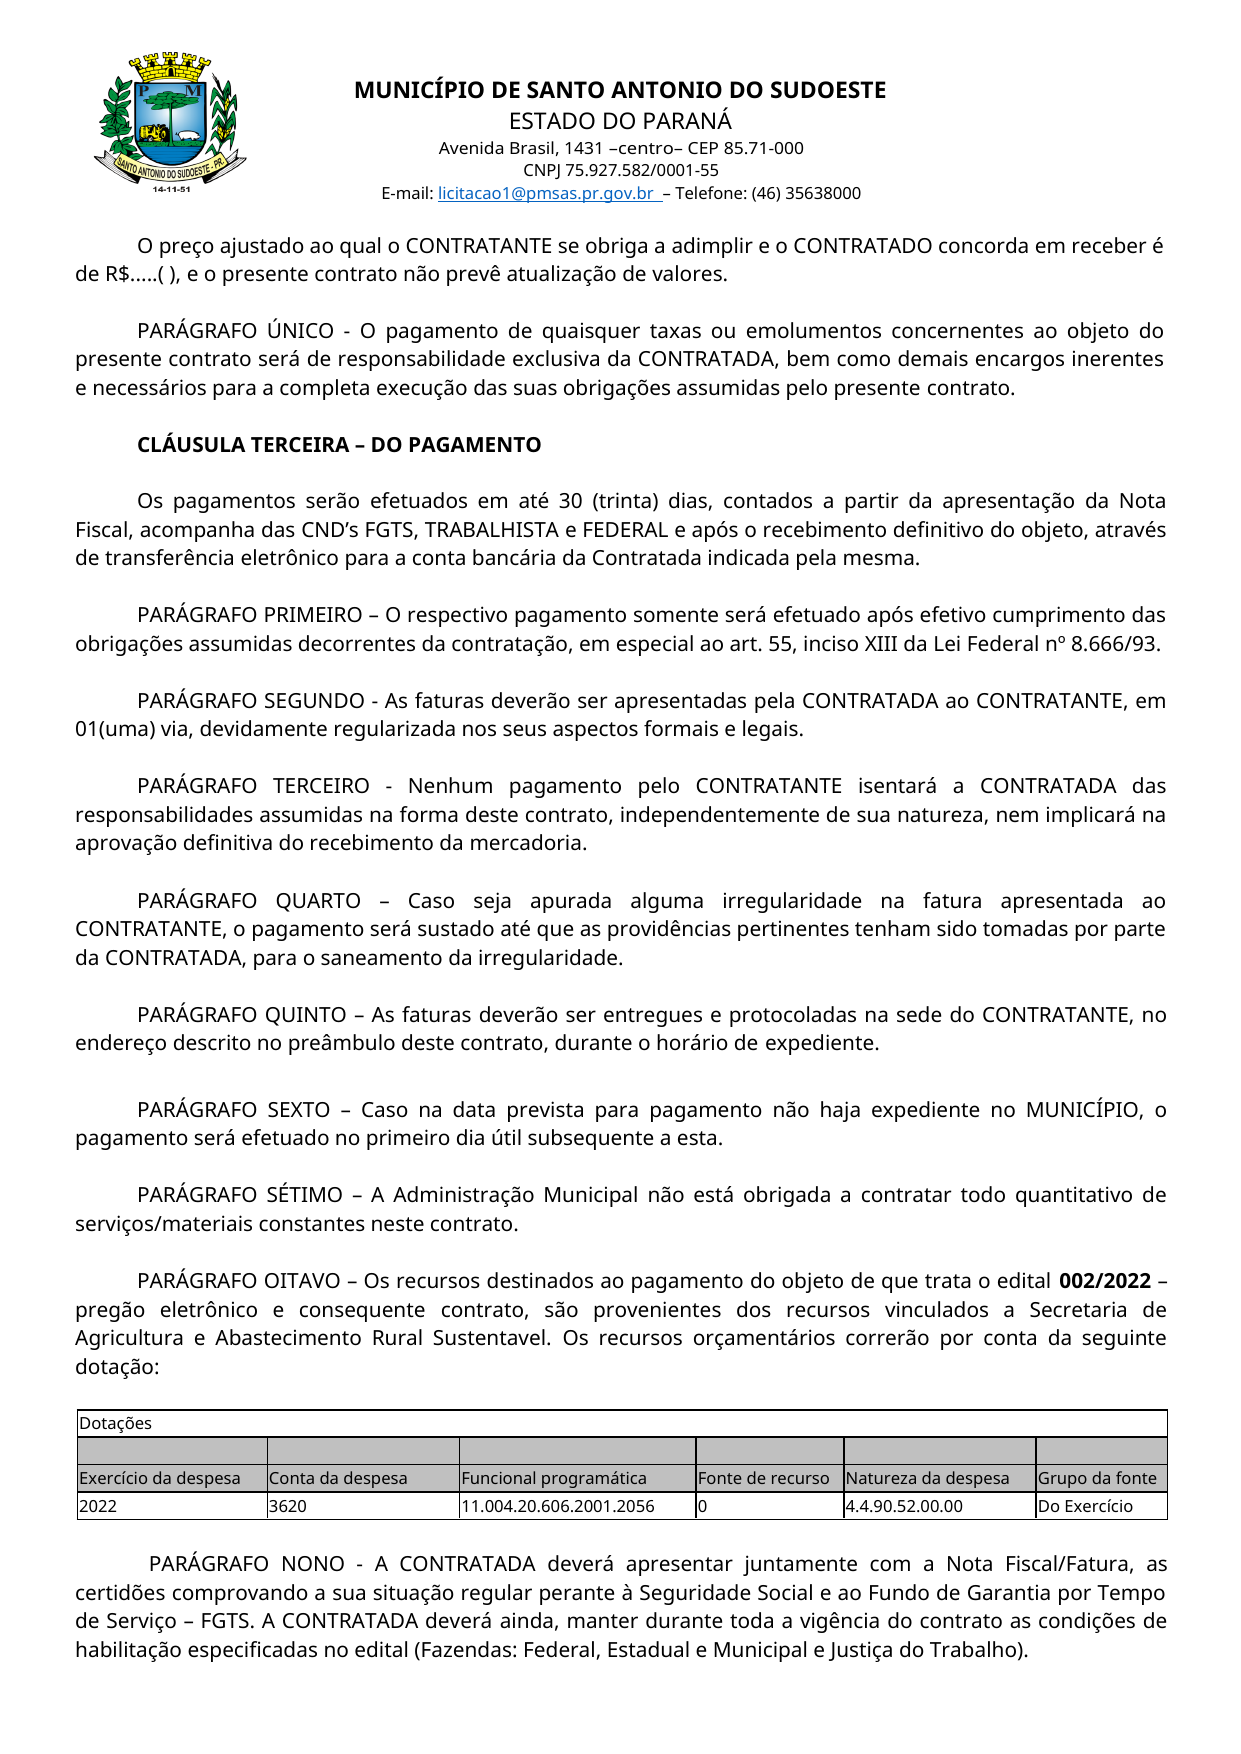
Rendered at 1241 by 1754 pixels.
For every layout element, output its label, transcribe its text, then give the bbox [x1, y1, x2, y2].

table_cell Funcional programática [460, 1465, 695, 1491]
text PARÁGRAFO NONO - A CONTRATADA deverá apresentar juntamente com a Nota Fiscal/Fatura, as certidões comprovando a sua situação regular perante à Seguridade Social e ao Fundo de Garantia por Tempo de Serviço – FGTS. A CONTRATADA deverá ainda, manter durante toda a vigência do contrato as condições de habilitação especificadas no edital (Fazendas: Federal, Estadual e Municipal e Justiça do Trabalho). [75, 1549, 1168, 1663]
table_cell Conta da despesa [268, 1465, 459, 1491]
table_cell [268, 1438, 459, 1464]
table_cell [1037, 1438, 1167, 1464]
table_cell 4.4.90.52.00.00 [845, 1493, 1035, 1518]
table_cell Natureza da despesa [845, 1465, 1035, 1491]
table_cell Do Exercício [1037, 1493, 1167, 1518]
text PARÁGRAFO SEXTO – Caso na data prevista para pagamento não haja expediente no MUNICÍPIO, o pagamento será efetuado no primeiro dia útil subsequente a esta. [75, 1095, 1168, 1152]
table_cell Exercício da despesa [78, 1465, 267, 1491]
table_cell 0 [697, 1493, 843, 1518]
text PARÁGRAFO SÉTIMO – A Administração Municipal não está obrigada a contratar todo quantitativo de serviços/materiais constantes neste contrato. [75, 1180, 1168, 1237]
table_cell [697, 1438, 843, 1464]
text PARÁGRAFO ÚNICO - O pagamento de quaisquer taxas ou emolumentos concernentes ao objeto do presente contrato será de responsabilidade exclusiva da CONTRATADA, bem como demais encargos inerentes e necessários para a completa execução das suas obrigações assumidas pelo presente contrato. [75, 316, 1165, 401]
text PARÁGRAFO QUARTO – Caso seja apurada alguma irregularidade na fatura apresentada ao CONTRATANTE, o pagamento será sustado até que as providências pertinentes tenham sido tomadas por parte da CONTRATADA, para o saneamento da irregularidade. [75, 886, 1168, 971]
picture [93, 52, 247, 192]
text CLÁUSULA TERCEIRA – DO PAGAMENTO [75, 430, 1097, 458]
text Os pagamentos serão efetuados em até 30 (trinta) dias, contados a partir da apresentação da Nota Fiscal, acompanha das CND’s FGTS, TRABALHISTA e FEDERAL e após o recebimento definitivo do objeto, através de transferência eletrônico para a conta bancária da Contratada indicada pela mesma. [75, 487, 1168, 572]
text PARÁGRAFO OITAVO – Os recursos destinados ao pagamento do objeto de que trata o edital 002/2022 – pregão eletrônico e consequente contrato, são provenientes dos recursos vinculados a Secretaria de Agricultura e Abastecimento Rural Sustentavel. Os recursos orçamentários correrão por conta da seguinte dotação: [75, 1267, 1168, 1380]
text O preço ajustado ao qual o CONTRATANTE se obriga a adimplir e o CONTRATADO concorda em receber é de R$.....( ), e o presente contrato não prevê atualização de valores. [75, 231, 1165, 288]
table_cell 3620 [268, 1493, 459, 1518]
table_cell [78, 1438, 267, 1464]
table_cell 11.004.20.606.2001.2056 [460, 1493, 695, 1518]
table_header Dotações [78, 1411, 1167, 1436]
table_cell [460, 1438, 695, 1464]
table_cell Fonte de recurso [697, 1465, 843, 1491]
text PARÁGRAFO TERCEIRO - Nenhum pagamento pelo CONTRATANTE isentará a CONTRATADA das responsabilidades assumidas na forma deste contrato, independentemente de sua natureza, nem implicará na aprovação definitiva do recebimento da mercadoria. [75, 771, 1168, 857]
table_cell Grupo da fonte [1037, 1465, 1167, 1491]
table_cell [845, 1438, 1035, 1464]
text PARÁGRAFO PRIMEIRO – O respectivo pagamento somente será efetuado após efetivo cumprimento das obrigações assumidas decorrentes da contratação, em especial ao art. 55, inciso XIII da Lei Federal nº 8.666/93. [75, 600, 1168, 657]
text PARÁGRAFO QUINTO – As faturas deverão ser entregues e protocoladas na sede do CONTRATANTE, no endereço descrito no preâmbulo deste contrato, durante o horário de expediente. [75, 1000, 1168, 1057]
table_cell 2022 [78, 1493, 267, 1518]
text PARÁGRAFO SEGUNDO - As faturas deverão ser apresentadas pela CONTRATADA ao CONTRATANTE, em 01(uma) via, devidamente regularizada nos seus aspectos formais e legais. [75, 686, 1168, 743]
